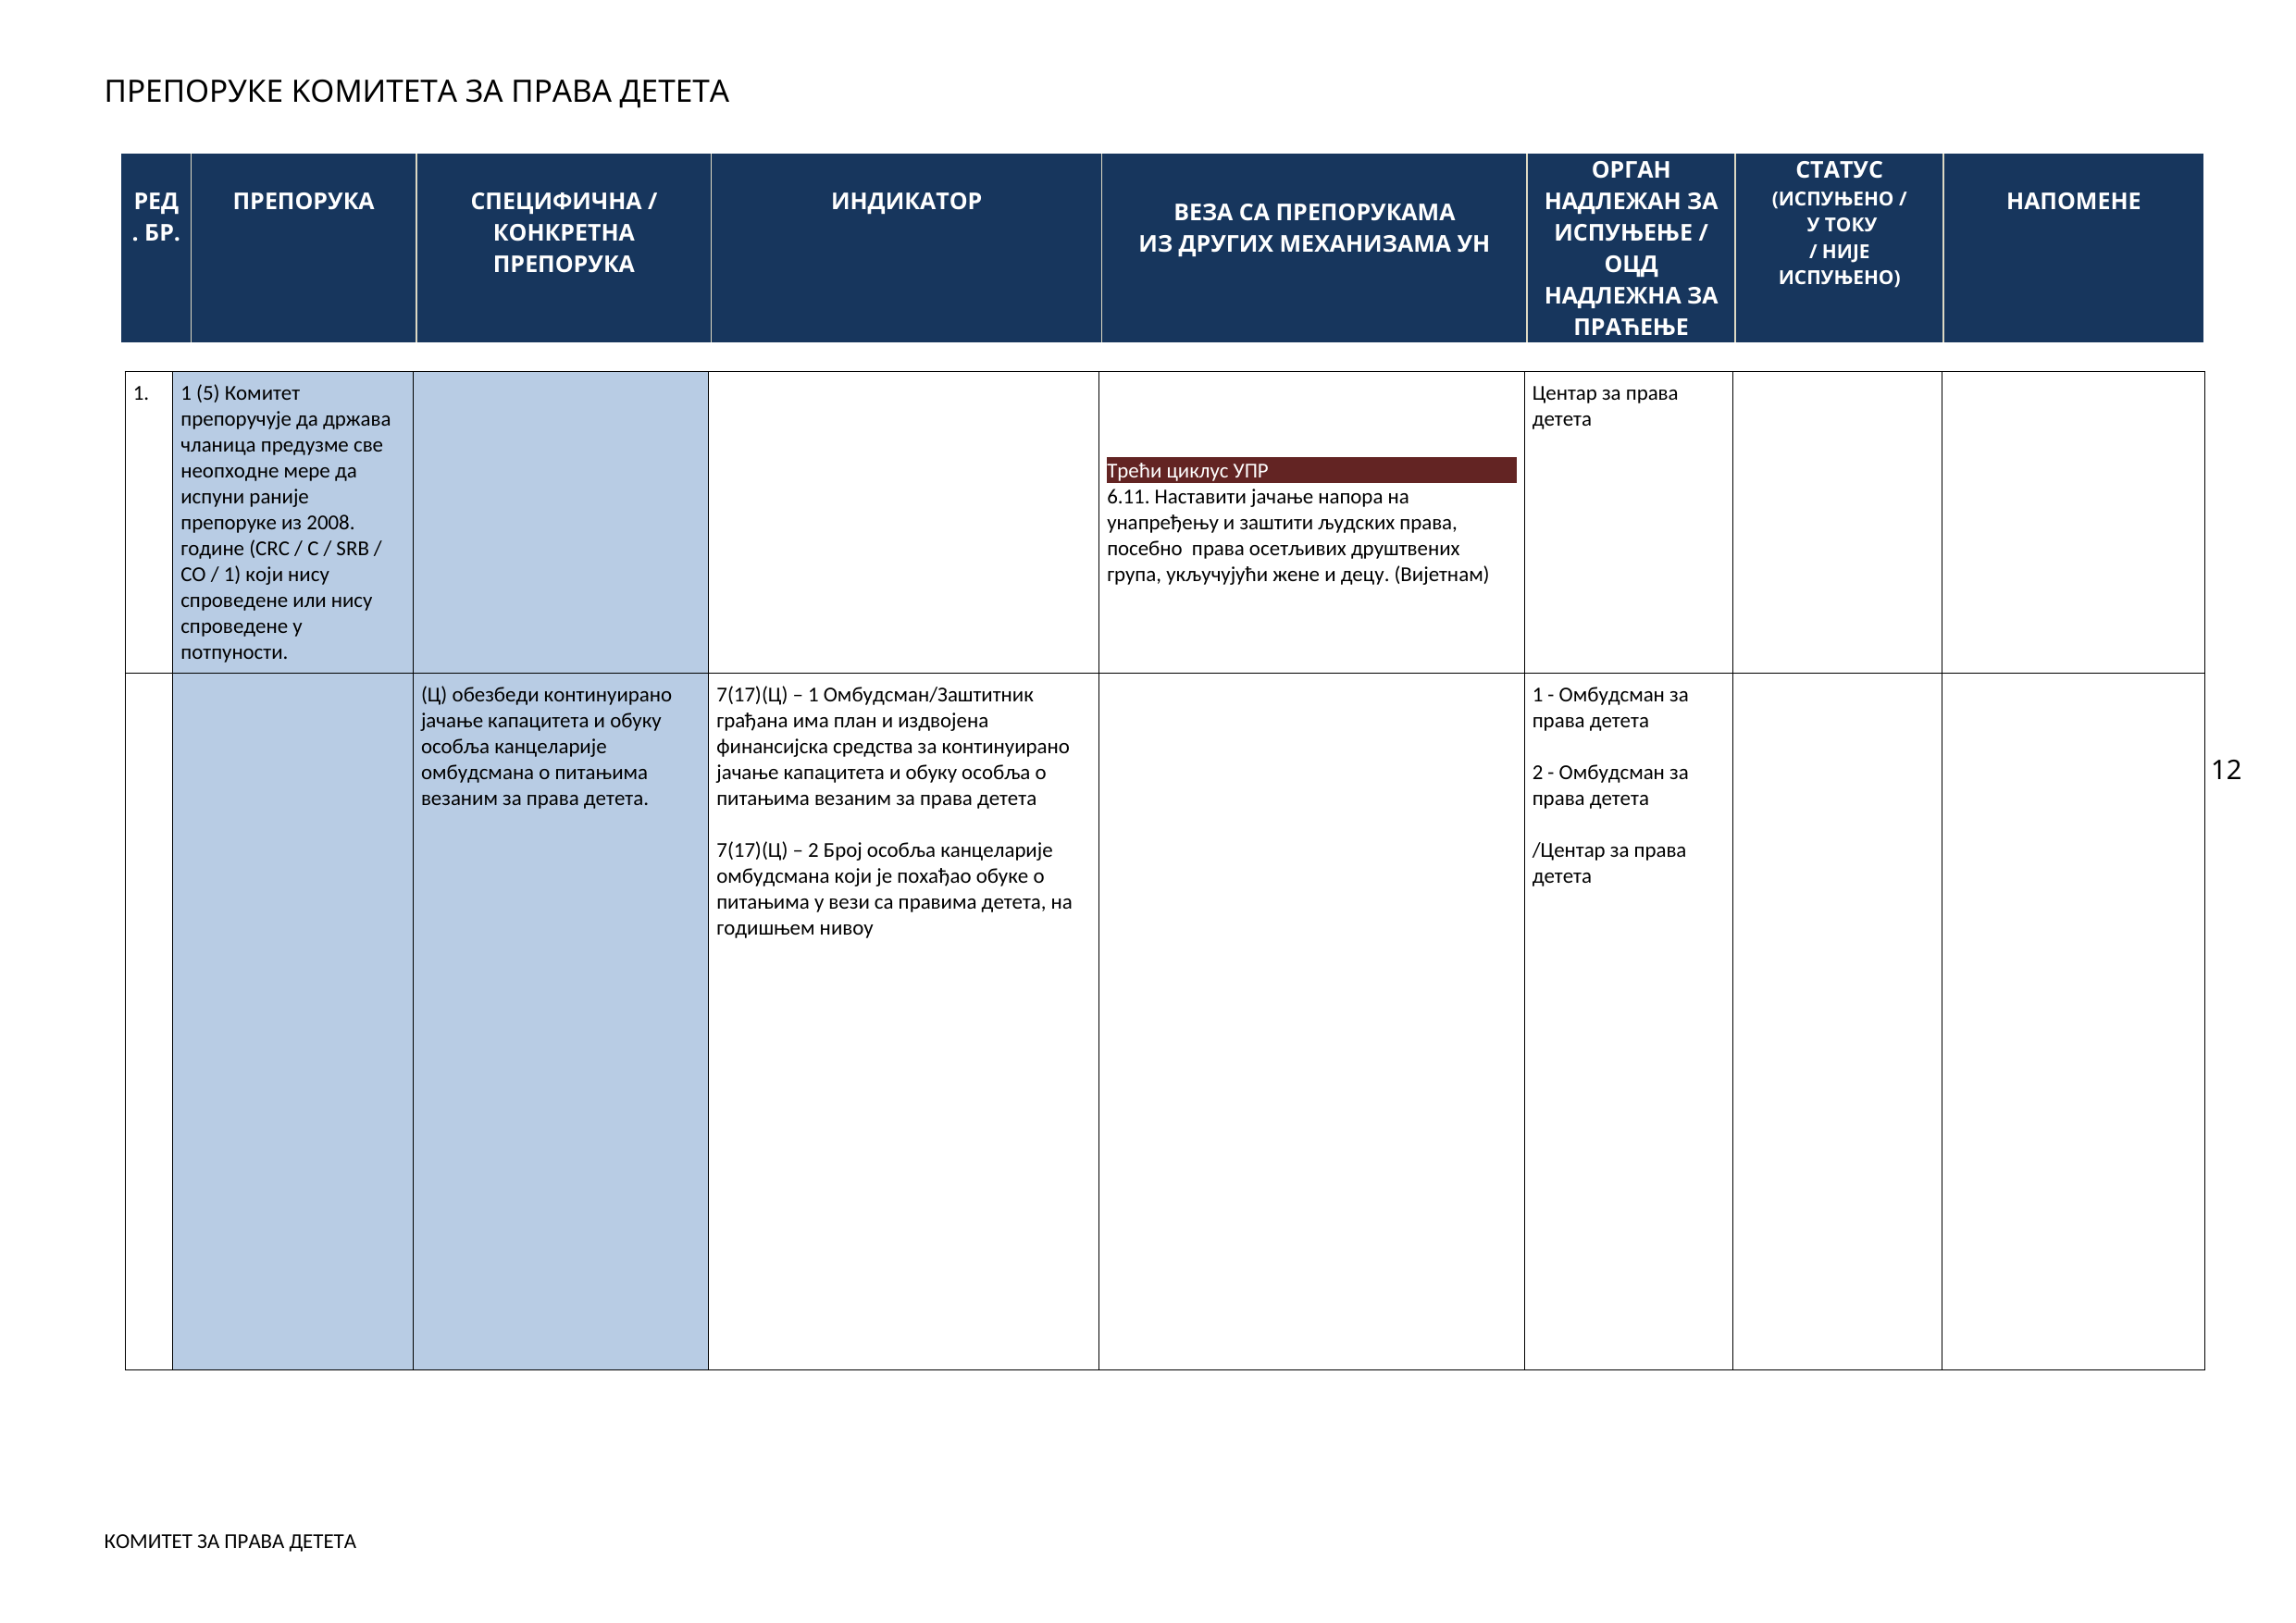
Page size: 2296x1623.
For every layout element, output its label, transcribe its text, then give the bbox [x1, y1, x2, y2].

table_cell [1099, 674, 1524, 1369]
table_cell (Ц) обезбеди континуирано јачање капацитета и обуку особља канцеларије омбудсмана о питањима везаним за права детета. [414, 674, 708, 1369]
table_header [709, 372, 1098, 673]
table_header 1. [126, 372, 172, 673]
table_cell [1942, 674, 2204, 1369]
table_header [1942, 372, 2204, 673]
table_header [1733, 372, 1942, 673]
table_cell 1 - Омбудсман за права детета 2 - Омбудсман за права детета /Центар за права детета [1525, 674, 1732, 1369]
table_cell [1733, 674, 1942, 1369]
table_header Трећи циклус УПР 6.11. Наставити јачање напора на унапређењу и заштити људских права, посебно права осетљивих друштвених група, укључујући жене и децу. (Вијетнам) [1099, 372, 1524, 673]
table_header Центар за права детета [1525, 372, 1732, 673]
table_header [414, 372, 708, 673]
table_cell 7(17)(Ц) – 1 Омбудсман/Заштитник грађана има план и издвојена финансијска средства за континуирано јачање капацитета и обуку особља о питањима везаним за права детета 7(17)(Ц) – 2 Број особља канцеларије омбудсмана који је похађао обуке о питањима у вези са правима детета, на годишњем нивоу [709, 674, 1098, 1369]
table_header 1 (5) Комитет препоручује да држава чланица предузме све неопходне мере да испуни раније препоруке из 2008. године (CRC / C / SRB / CO / 1) који нису спроведене или нису спроведене у потпуности. [173, 372, 413, 673]
